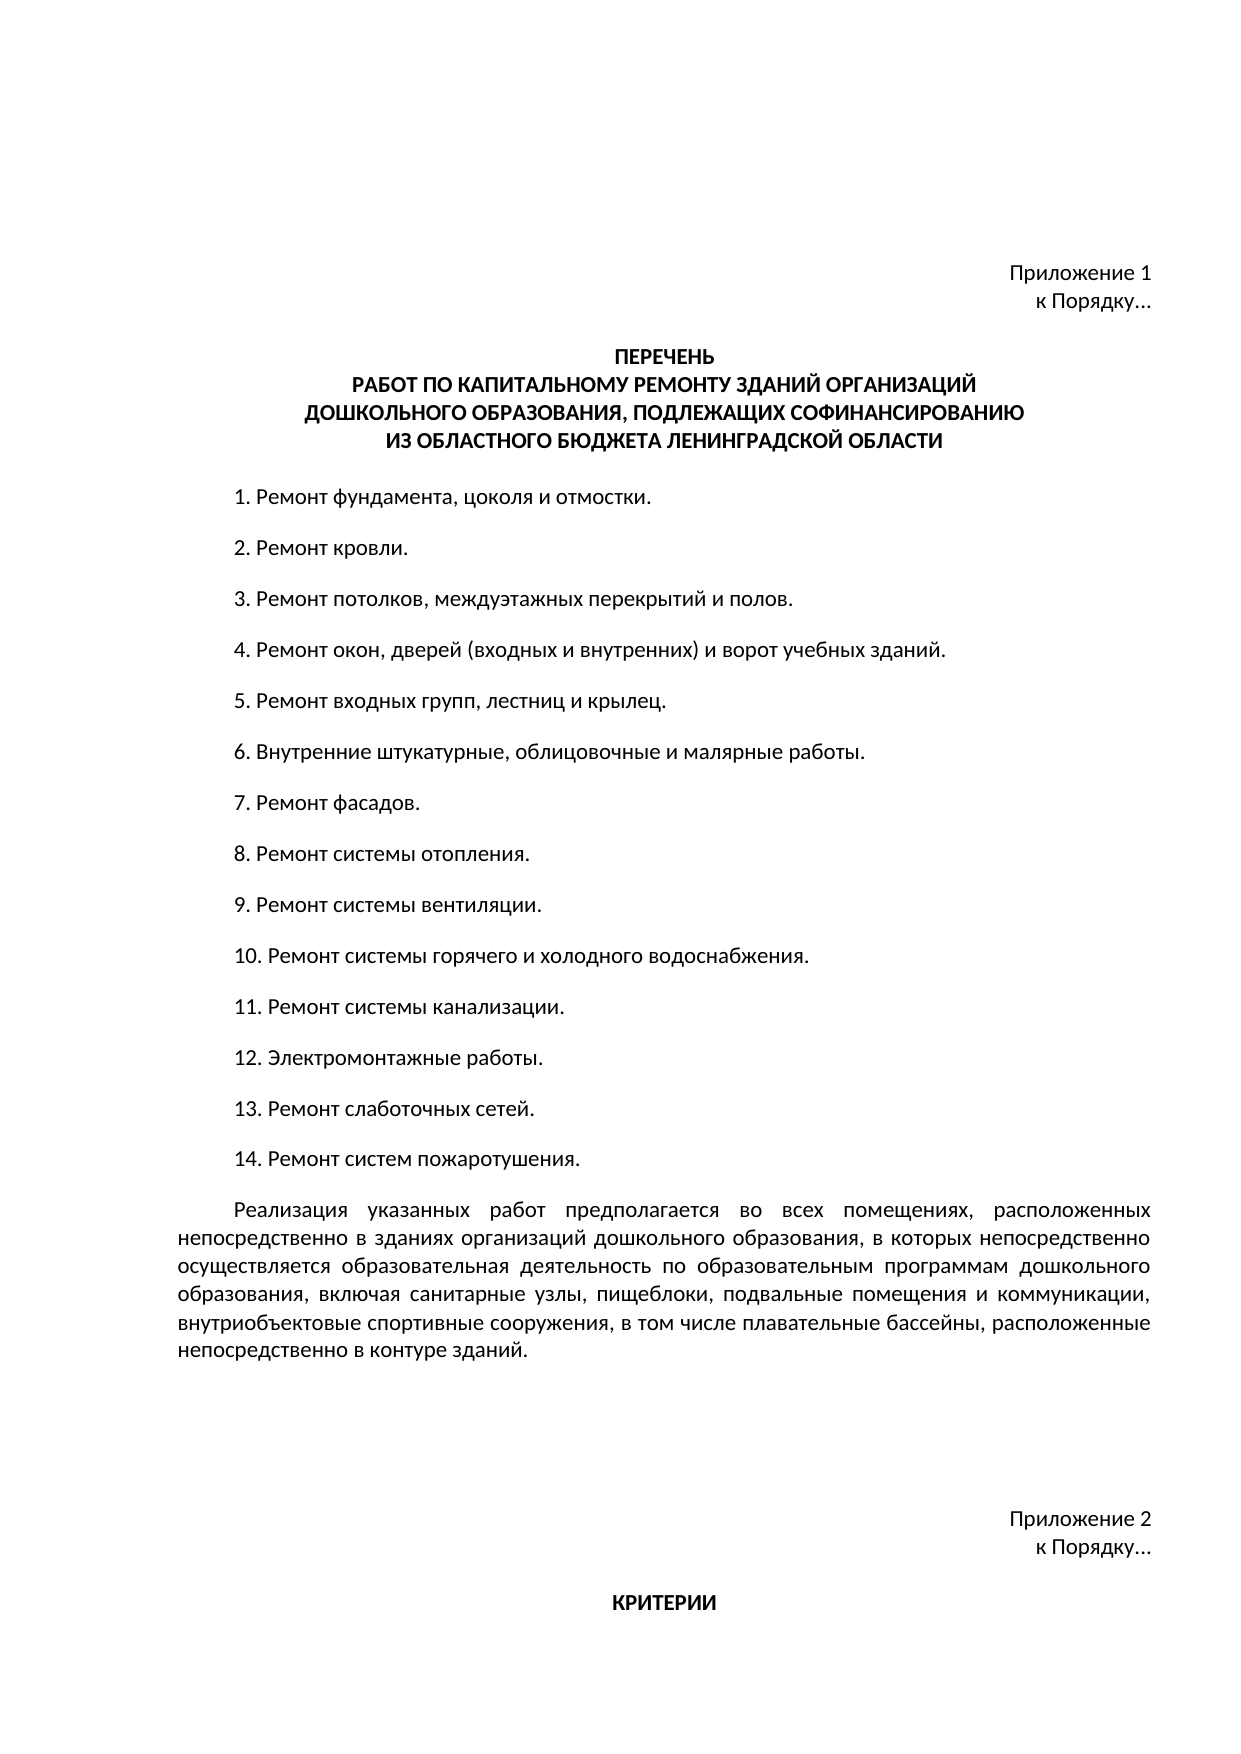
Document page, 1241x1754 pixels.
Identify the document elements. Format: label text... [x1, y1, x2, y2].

text 14. Ремонт систем пожаротушения. [177, 1144, 1152, 1173]
text Приложение 2 [177, 1504, 1152, 1532]
text 2. Ремонт кровли. [177, 533, 1152, 561]
text 9. Ремонт системы вентиляции. [177, 890, 1152, 918]
text 10. Ремонт системы горячего и холодного водоснабжения. [177, 941, 1152, 969]
text 1. Ремонт фундамента, цоколя и отмостки. [177, 482, 1152, 510]
text 3. Ремонт потолков, междуэтажных перекрытий и полов. [177, 584, 1152, 612]
title ИЗ ОБЛАСТНОГО БЮДЖЕТА ЛЕНИНГРАДСКОЙ ОБЛАСТИ [177, 426, 1152, 454]
title РАБОТ ПО КАПИТАЛЬНОМУ РЕМОНТУ ЗДАНИЙ ОРГАНИЗАЦИЙ [177, 370, 1152, 398]
title ДОШКОЛЬНОГО ОБРАЗОВАНИЯ, ПОДЛЕЖАЩИХ СОФИНАНСИРОВАНИЮ [177, 398, 1152, 426]
text 4. Ремонт окон, дверей (входных и внутренних) и ворот учебных зданий. [177, 635, 1152, 663]
text 5. Ремонт входных групп, лестниц и крылец. [177, 686, 1152, 714]
text 13. Ремонт слаботочных сетей. [177, 1094, 1152, 1122]
text к Порядку... [177, 1532, 1152, 1560]
text 8. Ремонт системы отопления. [177, 839, 1152, 867]
title ПЕРЕЧЕНЬ [177, 342, 1152, 370]
text 12. Электромонтажные работы. [177, 1043, 1152, 1071]
title КРИТЕРИИ [177, 1588, 1152, 1616]
text Приложение 1 [177, 258, 1152, 286]
text 11. Ремонт системы канализации. [177, 992, 1152, 1020]
text Реализация указанных работ предполагается во всех помещениях, расположенных непосредственно в зданиях организаций дошкольного образования, в которых непосредственно осуществляется образовательная деятельность по образовательным программам дошкольного образования, включая санитарные узлы, пищеблоки, подвальные помещения и коммуникации, внутриобъектовые спортивные сооружения, в том числе плавательные бассейны, расположенные непосредственно в контуре зданий. [177, 1196, 1152, 1364]
text к Порядку... [177, 286, 1152, 314]
text 7. Ремонт фасадов. [177, 788, 1152, 816]
text 6. Внутренние штукатурные, облицовочные и малярные работы. [177, 737, 1152, 765]
